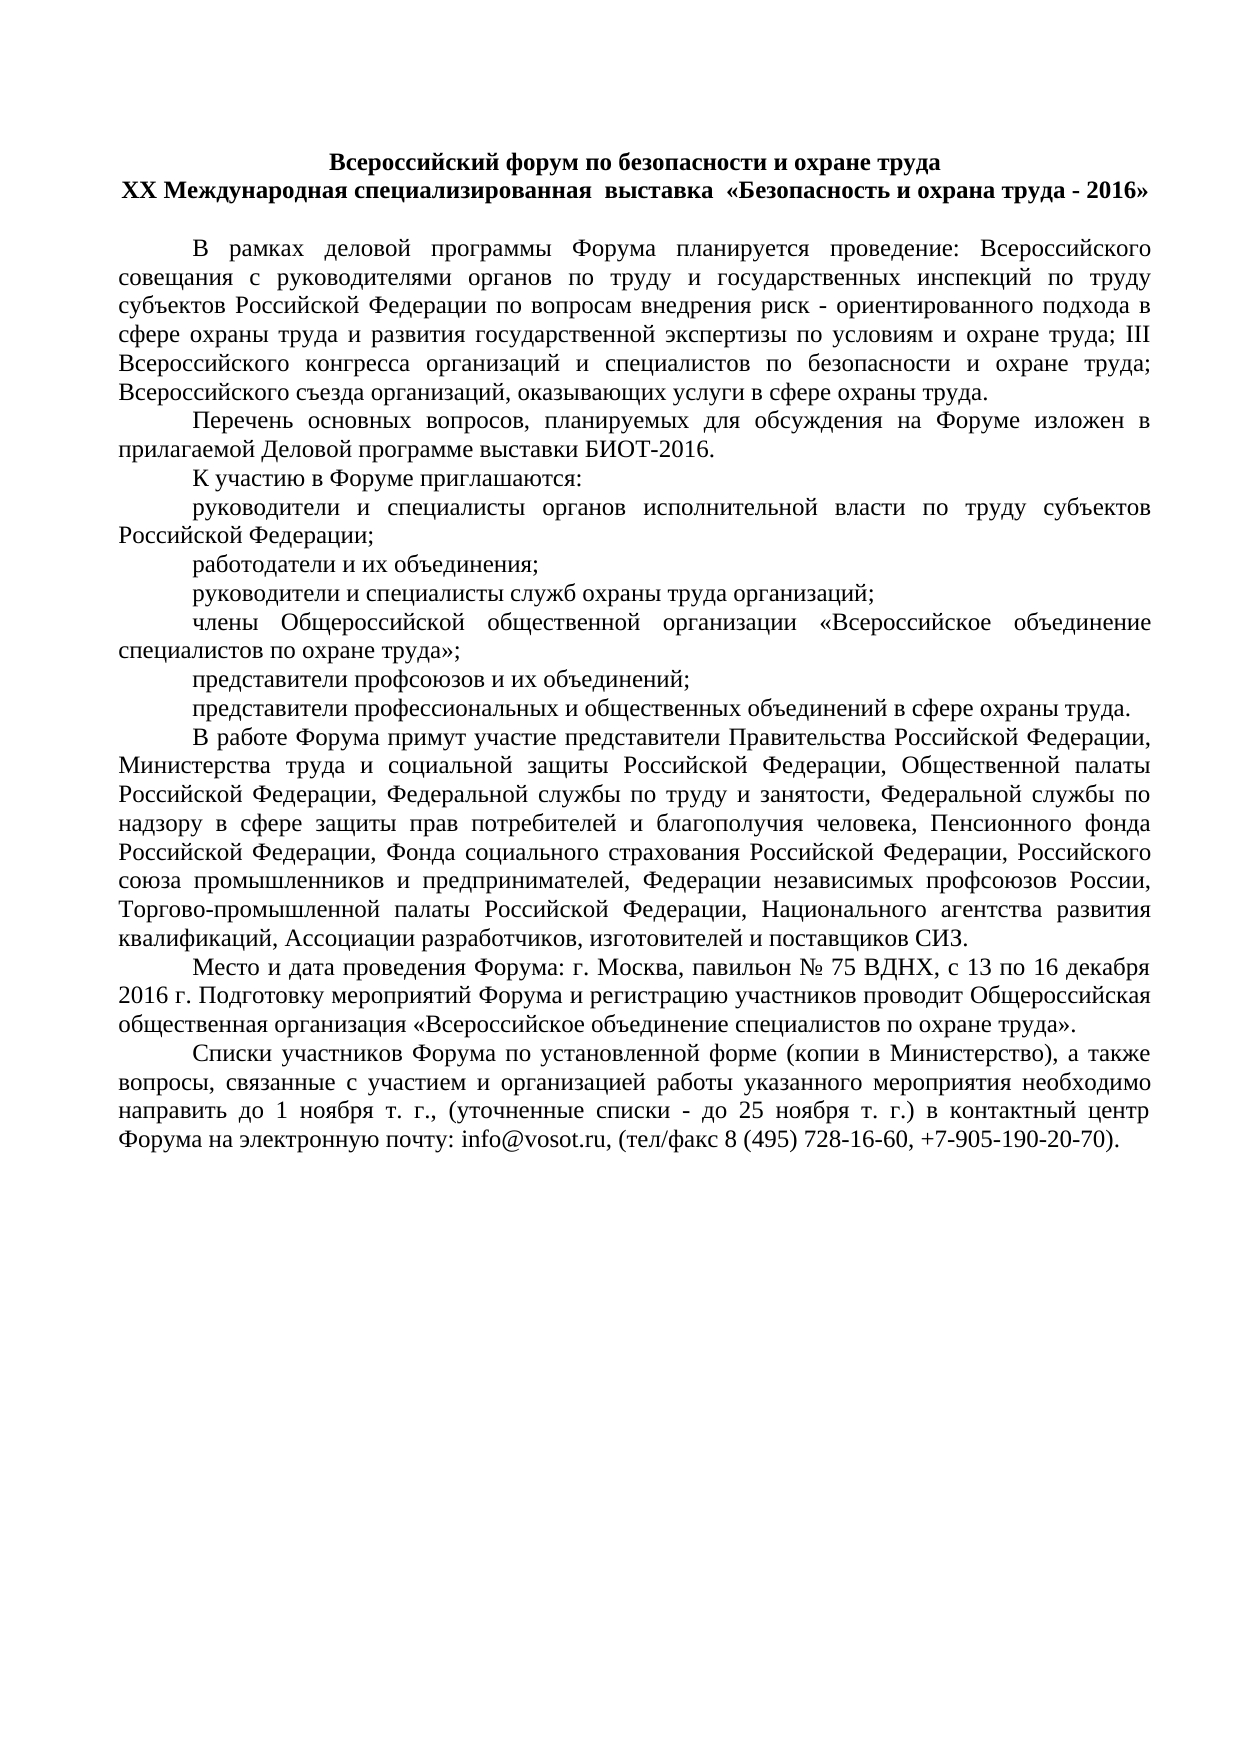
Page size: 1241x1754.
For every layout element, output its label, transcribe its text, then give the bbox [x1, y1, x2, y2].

text представители профессиональных и общественных объединений в сфере охраны труда. [118, 693, 1152, 722]
text XX Международная специализированная выставка «Безопасность и охрана труда - 2016» [118, 176, 1152, 204]
text Всероссийский форум по безопасности и охране труда [118, 147, 1152, 176]
text Перечень основных вопросов, планируемых для обсуждения на Форуме изложен в прилагаемой Деловой программе выставки БИОТ-2016. [118, 406, 1152, 463]
text члены Общероссийской общественной организации «Всероссийское объединение специалистов по охране труда»; [118, 607, 1152, 664]
text руководители и специалисты органов исполнительной власти по труду субъектов Российской Федерации; [118, 492, 1152, 549]
text В работе Форума примут участие представители Правительства Российской Федерации, Министерства труда и социальной защиты Российской Федерации, Общественной палаты Российской Федерации, Федеральной службы по труду и занятости, Федеральной службы по надзору в сфере защиты прав потребителей и благополучия человека, Пенсионного фонда Российской Федерации, Фонда социального страхования Российской Федерации, Российского союза промышленников и предпринимателей, Федерации независимых профсоюзов России, Торгово-промышленной палаты Российской Федерации, Национального агентства развития квалификаций, Ассоциации разработчиков, изготовителей и поставщиков СИЗ. [118, 722, 1152, 952]
text Списки участников Форума по установленной форме (копии в Министерство), а также вопросы, связанные с участием и организацией работы указанного мероприятия необходимо направить до 1 ноября т. г., (уточненные списки - до 25 ноября т. г.) в контактный центр Форума на электронную почту: info@vosot.ru, (тел/факс 8 (495) 728-16-60, +7-905-190-20-70). [118, 1038, 1152, 1153]
text К участию в Форуме приглашаются: [118, 463, 1152, 492]
text руководители и специалисты служб охраны труда организаций; [118, 578, 1152, 607]
text работодатели и их объединения; [118, 549, 1152, 578]
text представители профсоюзов и их объединений; [118, 664, 1152, 693]
text В рамках деловой программы Форума планируется проведение: Всероссийского совещания с руководителями органов по труду и государственных инспекций по труду субъектов Российской Федерации по вопросам внедрения риск - ориентированного подхода в сфере охраны труда и развития государственной экспертизы по условиям и охране труда; III Всероссийского конгресса организаций и специалистов по безопасности и охране труда; Всероссийского съезда организаций, оказывающих услуги в сфере охраны труда. [118, 233, 1152, 406]
text Место и дата проведения Форума: г. Москва, павильон № 75 ВДНХ, с 13 по 16 декабря 2016 г. Подготовку мероприятий Форума и регистрацию участников проводит Общероссийская общественная организация «Всероссийское объединение специалистов по охране труда». [118, 952, 1152, 1038]
